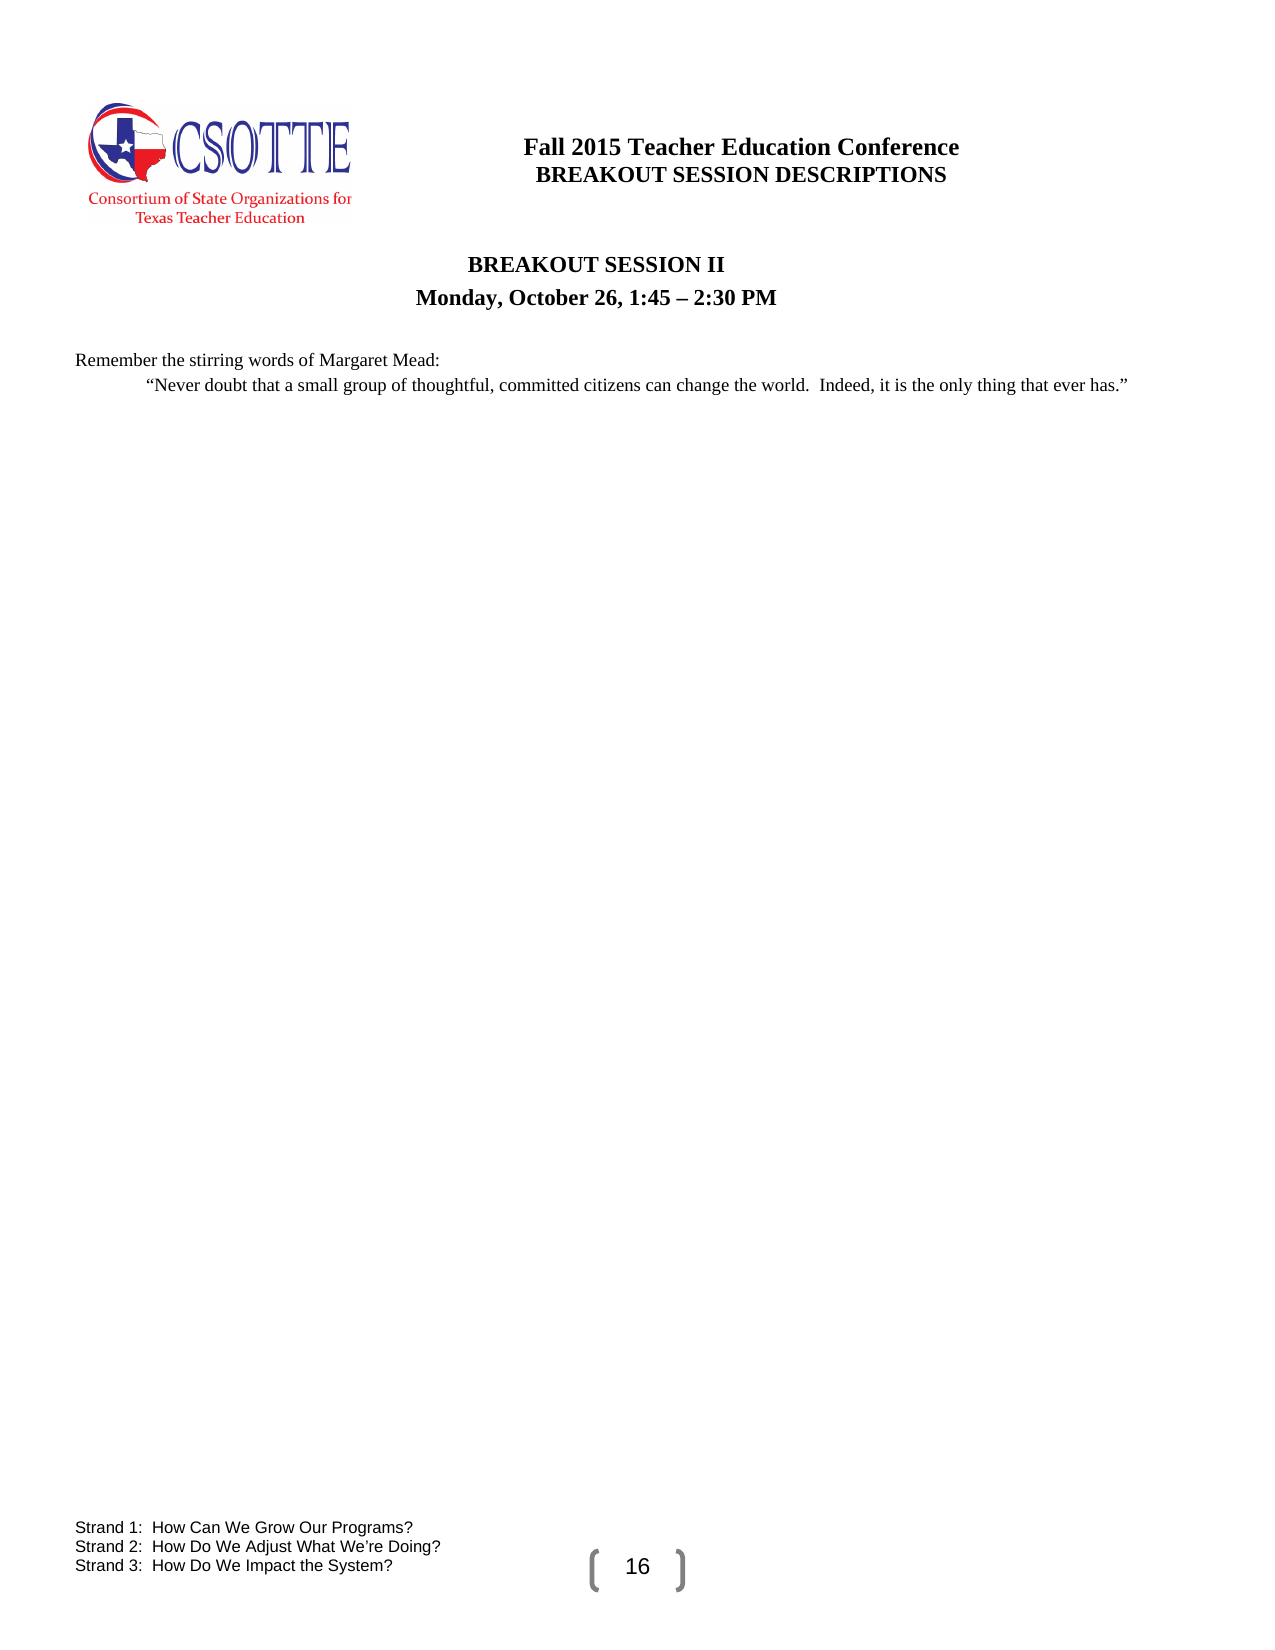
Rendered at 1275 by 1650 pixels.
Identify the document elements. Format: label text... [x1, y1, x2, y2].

picture [86, 103, 352, 223]
text Remember the stirring words of Margaret Mead: [75, 349, 1200, 371]
text “Never doubt that a small group of thoughtful, committed citizens can change the world. Indeed, it is the only thing that ever has.” [75, 374, 1200, 396]
